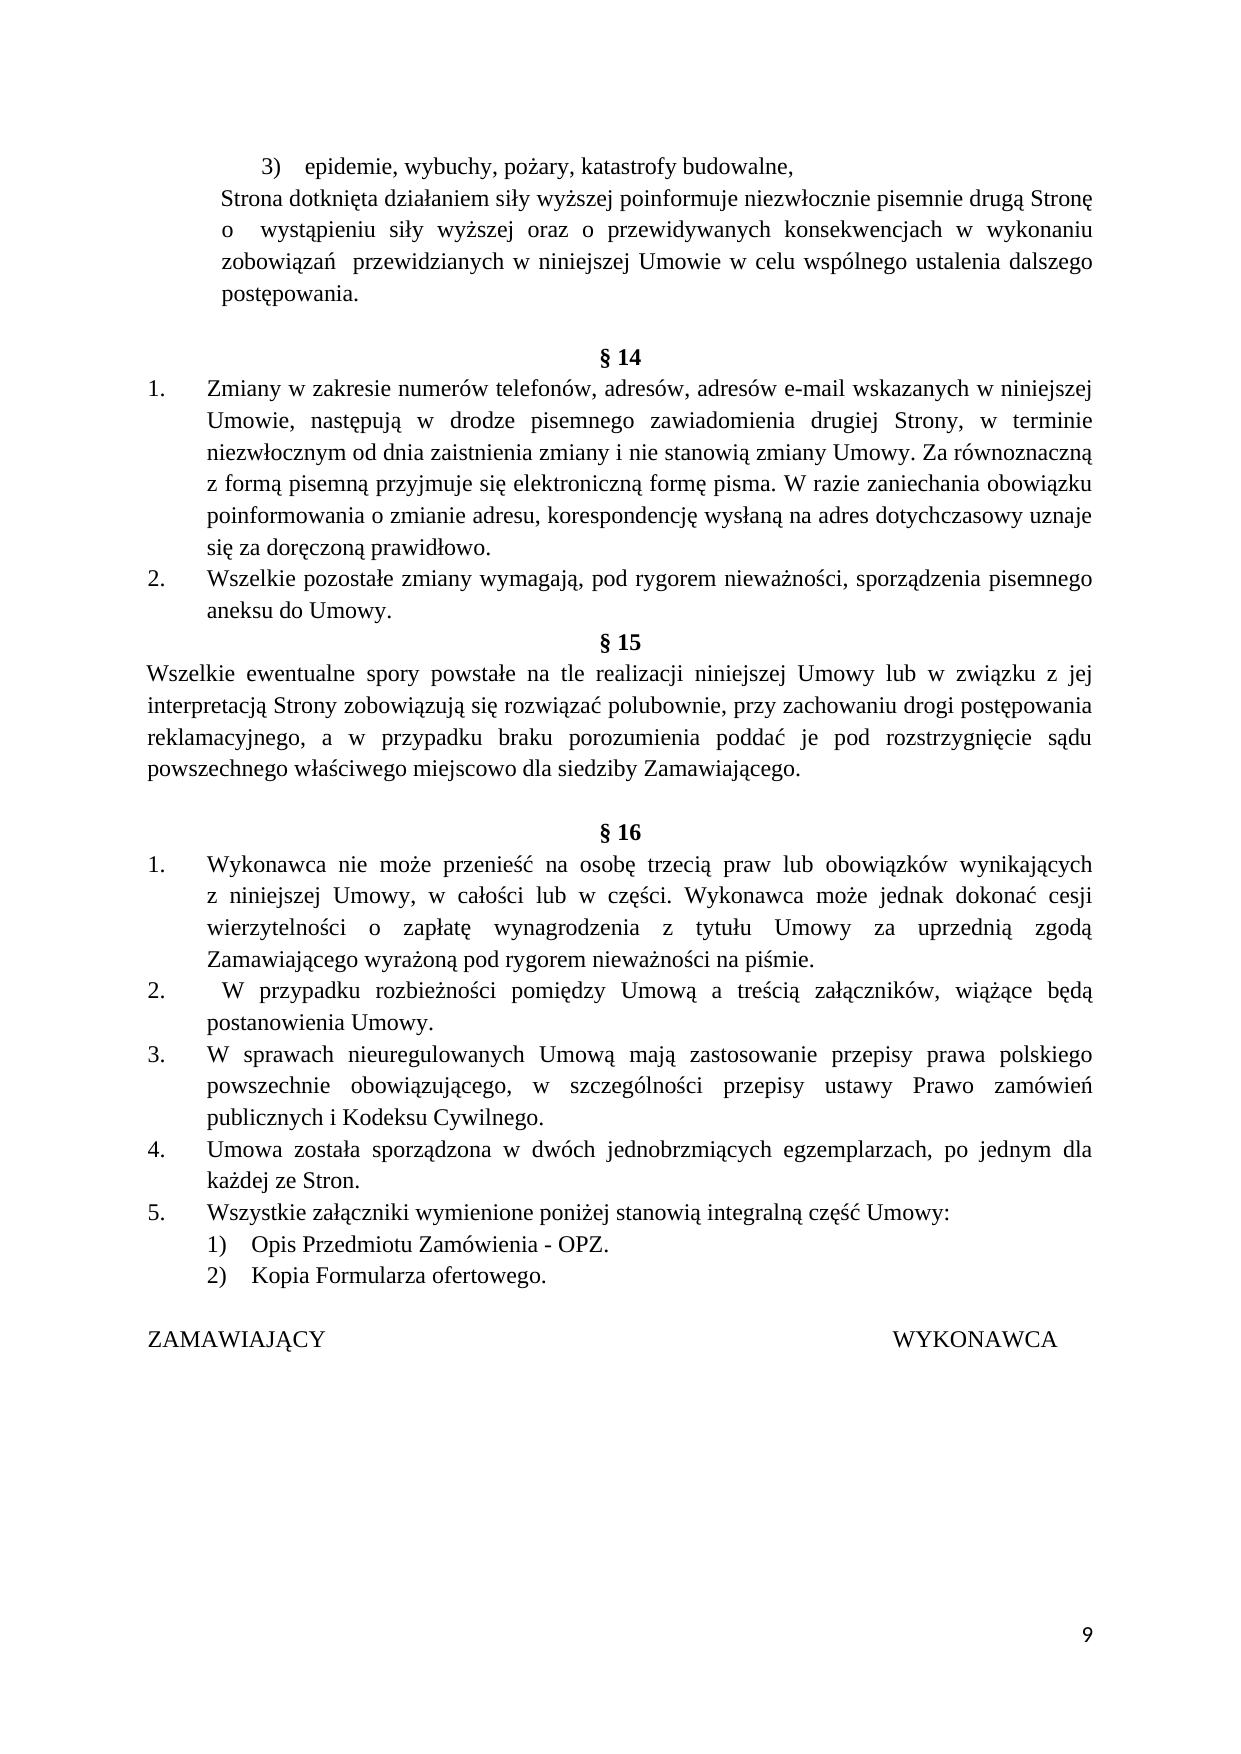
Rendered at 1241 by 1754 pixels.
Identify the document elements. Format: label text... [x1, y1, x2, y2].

text § 15 [147, 627, 1093, 655]
list W sprawach nieuregulowanych Umową mają zastosowanie przepisy prawa polskiego powszechnie obowiązującego, w szczególności przepisy ustawy Prawo zamówień publicznych i Kodeksu Cywilnego. [147, 1040, 1094, 1131]
text § 16 [147, 818, 1093, 846]
list epidemie, wybuchy, pożary, katastrofy budowalne, [261, 152, 1094, 179]
list Zmiany w zakresie numerów telefonów, adresów, adresów e-mail wskazanych w niniejszej Umowie, następują w drodze pisemnego zawiadomienia drugiej Strony, w terminie niezwłocznym od dnia zaistnienia zmiany i nie stanowią zmiany Umowy. Za równoznaczną z formą pisemną przyjmuje się elektroniczną formę pisma. W razie zaniechania obowiązku poinformowania o zmianie adresu, korespondencję wysłaną na adres dotychczasowy uznaje się za doręczoną prawidłowo. [147, 374, 1094, 560]
text ZAMAWIAJĄCY WYKONAWCA [147, 1325, 1098, 1352]
list Kopia Formularza ofertowego. [207, 1261, 1094, 1289]
list Wszelkie pozostałe zmiany wymagają, pod rygorem nieważności, sporządzenia pisemnego aneksu do Umowy. [147, 564, 1094, 623]
text Wszelkie ewentualne spory powstałe na tle realizacji niniejszej Umowy lub w związku z jej interpretacją Strony zobowiązują się rozwiązać polubownie, przy zachowaniu drogi postępowania reklamacyjnego, a w przypadku braku porozumienia poddać je pod rozstrzygnięcie sądu powszechnego właściwego miejscowo dla siedziby Zamawiającego. [146, 659, 1094, 782]
list Wszystkie załączniki wymienione poniżej stanowią integralną część Umowy: [147, 1198, 1094, 1226]
list Wykonawca nie może przenieść na osobę trzecią praw lub obowiązków wynikających z niniejszej Umowy, w całości lub w części. Wykonawca może jednak dokonać cesji wierzytelności o zapłatę wynagrodzenia z tytułu Umowy za uprzednią zgodą Zamawiającego wyrażoną pod rygorem nieważności na piśmie. [147, 850, 1094, 972]
text § 14 [147, 342, 1092, 370]
list Umowa została sporządzona w dwóch jednobrzmiących egzemplarzach, po jednym dla każdej ze Stron. [147, 1135, 1094, 1194]
list Opis Przedmiotu Zamówienia - OPZ. [207, 1230, 1094, 1257]
list W przypadku rozbieżności pomiędzy Umową a treścią załączników, wiążące będą postanowienia Umowy. [147, 976, 1094, 1036]
text Strona dotknięta działaniem siły wyższej poinformuje niezwłocznie pisemnie drugą Stronę o wystąpieniu siły wyższej oraz o przewidywanych konsekwencjach w wykonaniu zobowiązań przewidzianych w niniejszej Umowie w celu wspólnego ustalenia dalszego postępowania. [220, 184, 1094, 306]
